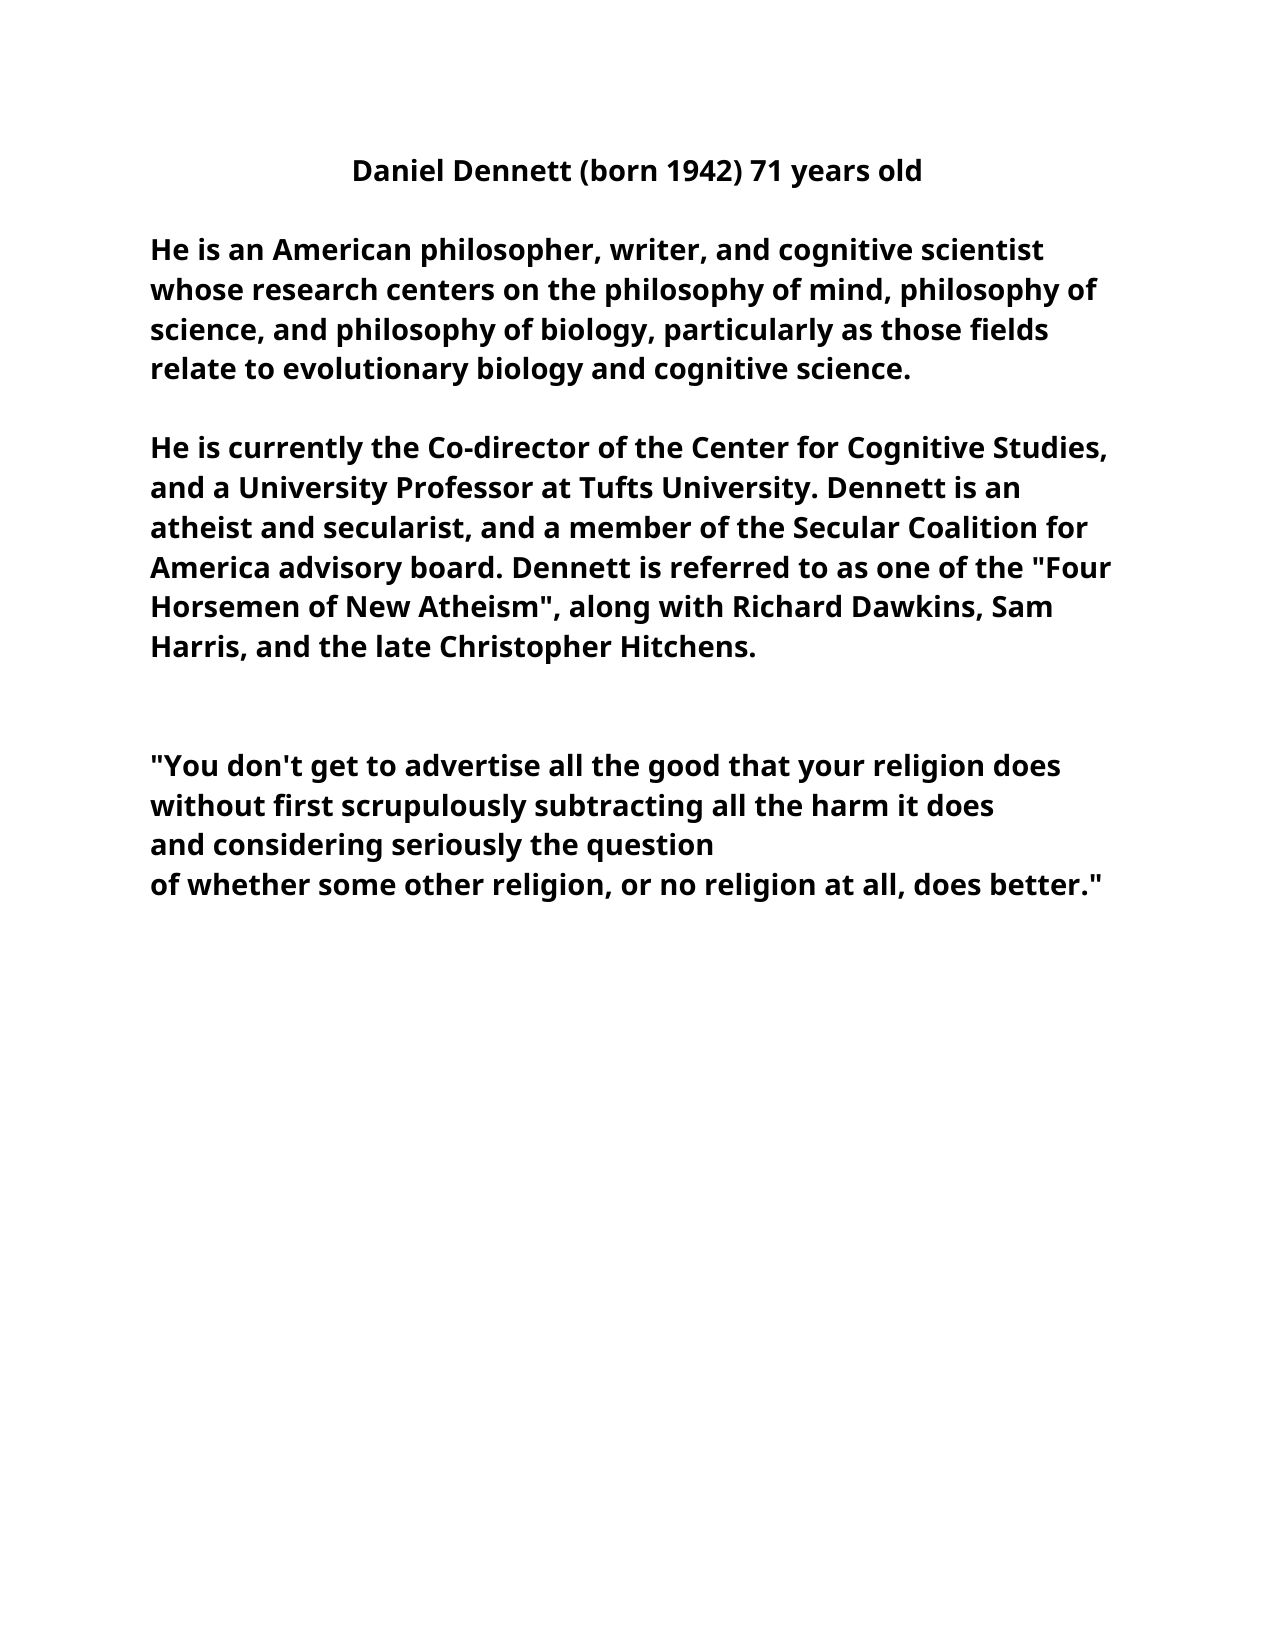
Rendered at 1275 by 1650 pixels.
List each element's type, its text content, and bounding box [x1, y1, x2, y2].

text without first scrupulously subtracting all the harm it does [150, 785, 1125, 825]
text of whether some other religion, or no religion at all, does better." [150, 864, 1125, 904]
text "You don't get to advertise all the good that your religion does [150, 745, 1125, 785]
text He is currently the Co-director of the Center for Cognitive Studies, and a University Professor at Tufts University. Dennett is an atheist and secularist, and a member of the Secular Coalition for America advisory board. Dennett is referred to as one of the "Four Horsemen of New Atheism", along with Richard Dawkins, Sam Harris, and the late Christopher Hitchens. [150, 428, 1125, 666]
text and considering seriously the question [150, 825, 1125, 864]
text He is an American philosopher, writer, and cognitive scientist whose research centers on the philosophy of mind, philosophy of science, and philosophy of biology, particularly as those fields relate to evolutionary biology and cognitive science. [150, 229, 1125, 388]
text Daniel Dennett (born 1942) 71 years old [150, 150, 1125, 190]
